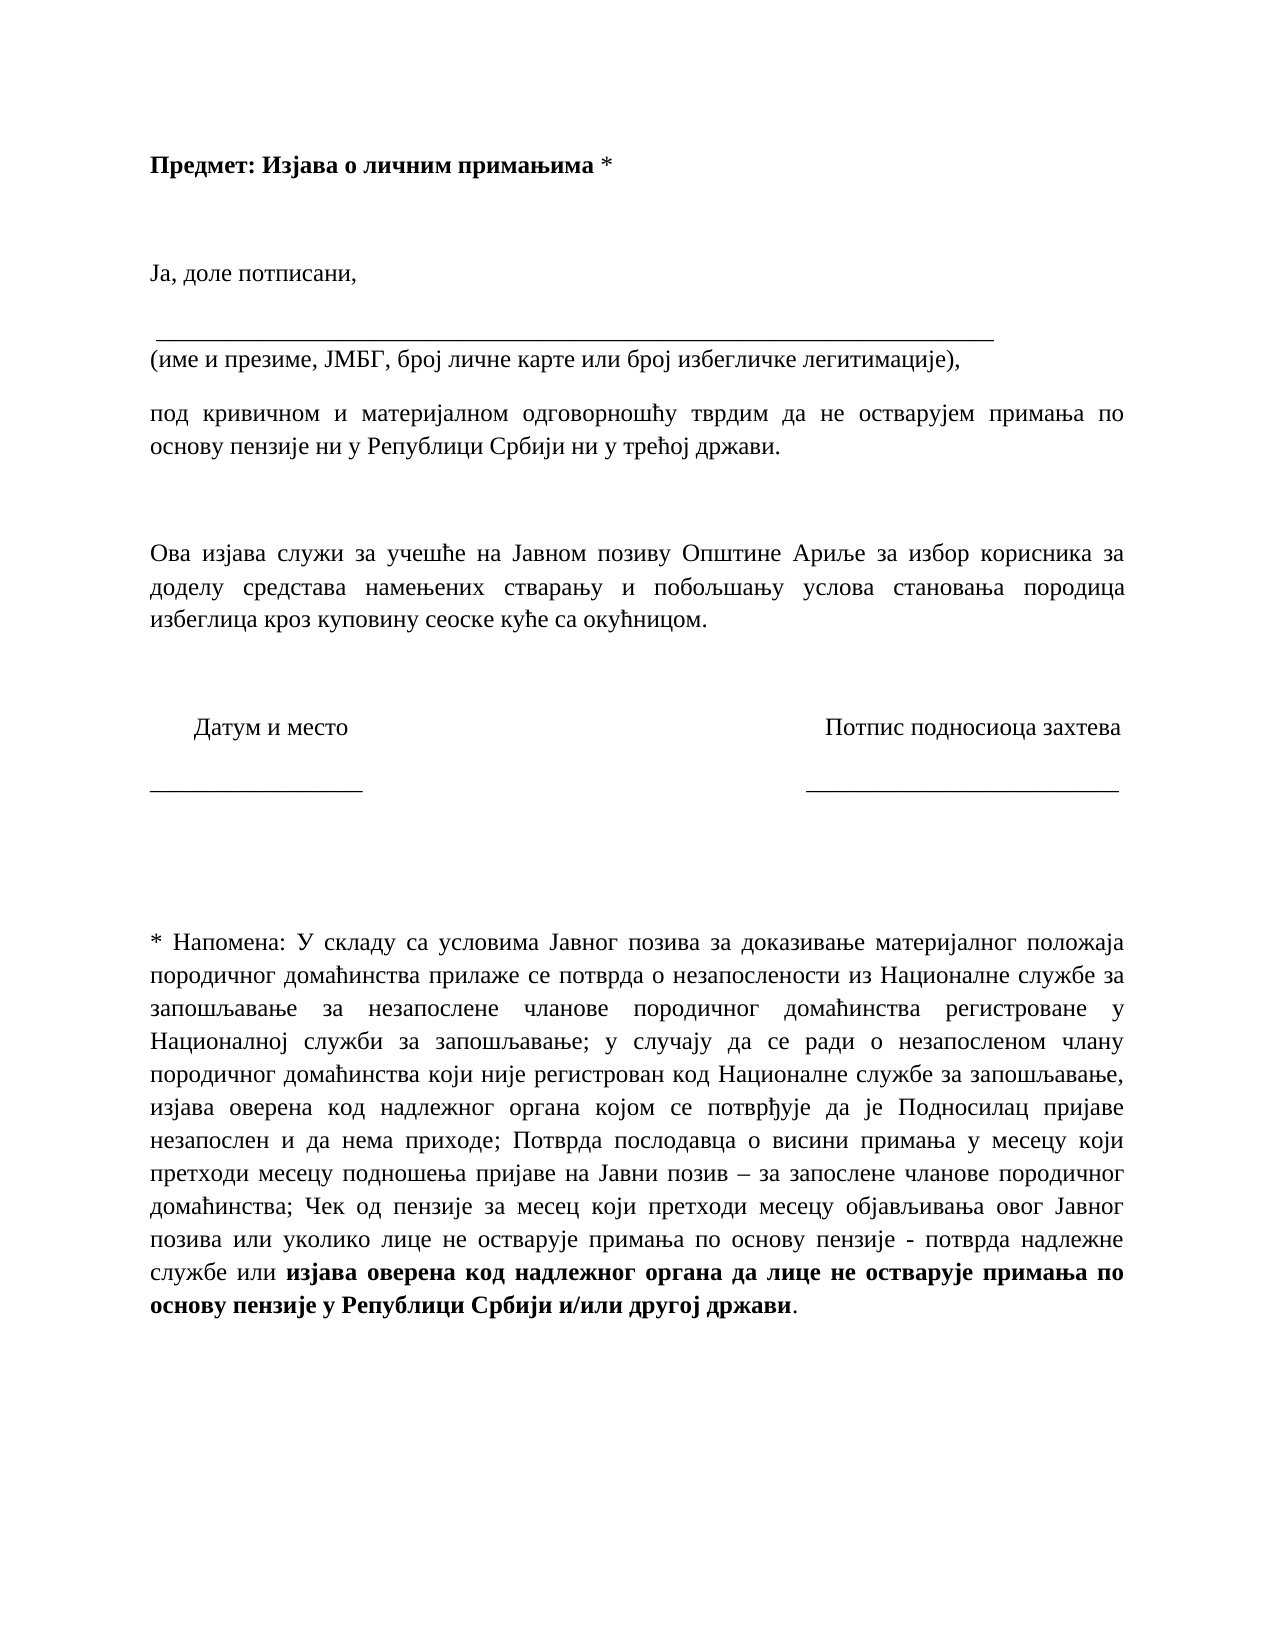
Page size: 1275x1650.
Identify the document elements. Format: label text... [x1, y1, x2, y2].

text * Напомена: У складу са условима Јавног позива за доказивање материјалног положаја породичног домаћинства прилаже се потврда о незапослености из Националне службе за запошљавање за незапослене чланове породичног домаћинства регистроване у Националној служби за запошљавање; у случају да се ради о незапосленом члану породичног домаћинства који није регистрован код Националне службе за запошљавање, изјава оверена код надлежног органа којом се потврђује да је Подносилац пријаве незапослен и да нема приходе; Потврда послодавца о висини примања у месецу који претходи месецу подношења пријаве на Јавни позив – за запослене чланове породичног домаћинства; Чек од пензије за месец који претходи месецу објављивања овог Јавног позива или уколико лице не остварује примања по основу пензије - потврда надлежне службе или изјава оверена код надлежног органа да лице не остварује примања по основу пензије у Републици Србији и/или другој држави. [150, 927, 1125, 1319]
text Ова изјава служи за учешће на Јавном позиву Општине Ариље за избор корисника за доделу средстава намењених стварању и побољшању услова становања породица избеглица кроз куповину сеоске куће са окућницом. [150, 538, 1125, 633]
text Ја, доле потписани, [150, 258, 1125, 286]
text _________________ _________________________ [150, 766, 1125, 795]
text ___________________________________________________________________ [150, 315, 1125, 344]
text Датум и место Потпис подносиоца захтева [150, 712, 1125, 741]
text Предмет: Изјава о личним примањима * [150, 150, 1125, 179]
text под кривичном и материјалном одговорношћу тврдим да не остварујем примања по основу пензије ни у Републици Србији ни у трећој држави. [150, 398, 1125, 459]
text (име и презиме, ЈМБГ, број личне карте или број избегличке легитимације), [150, 344, 1125, 373]
